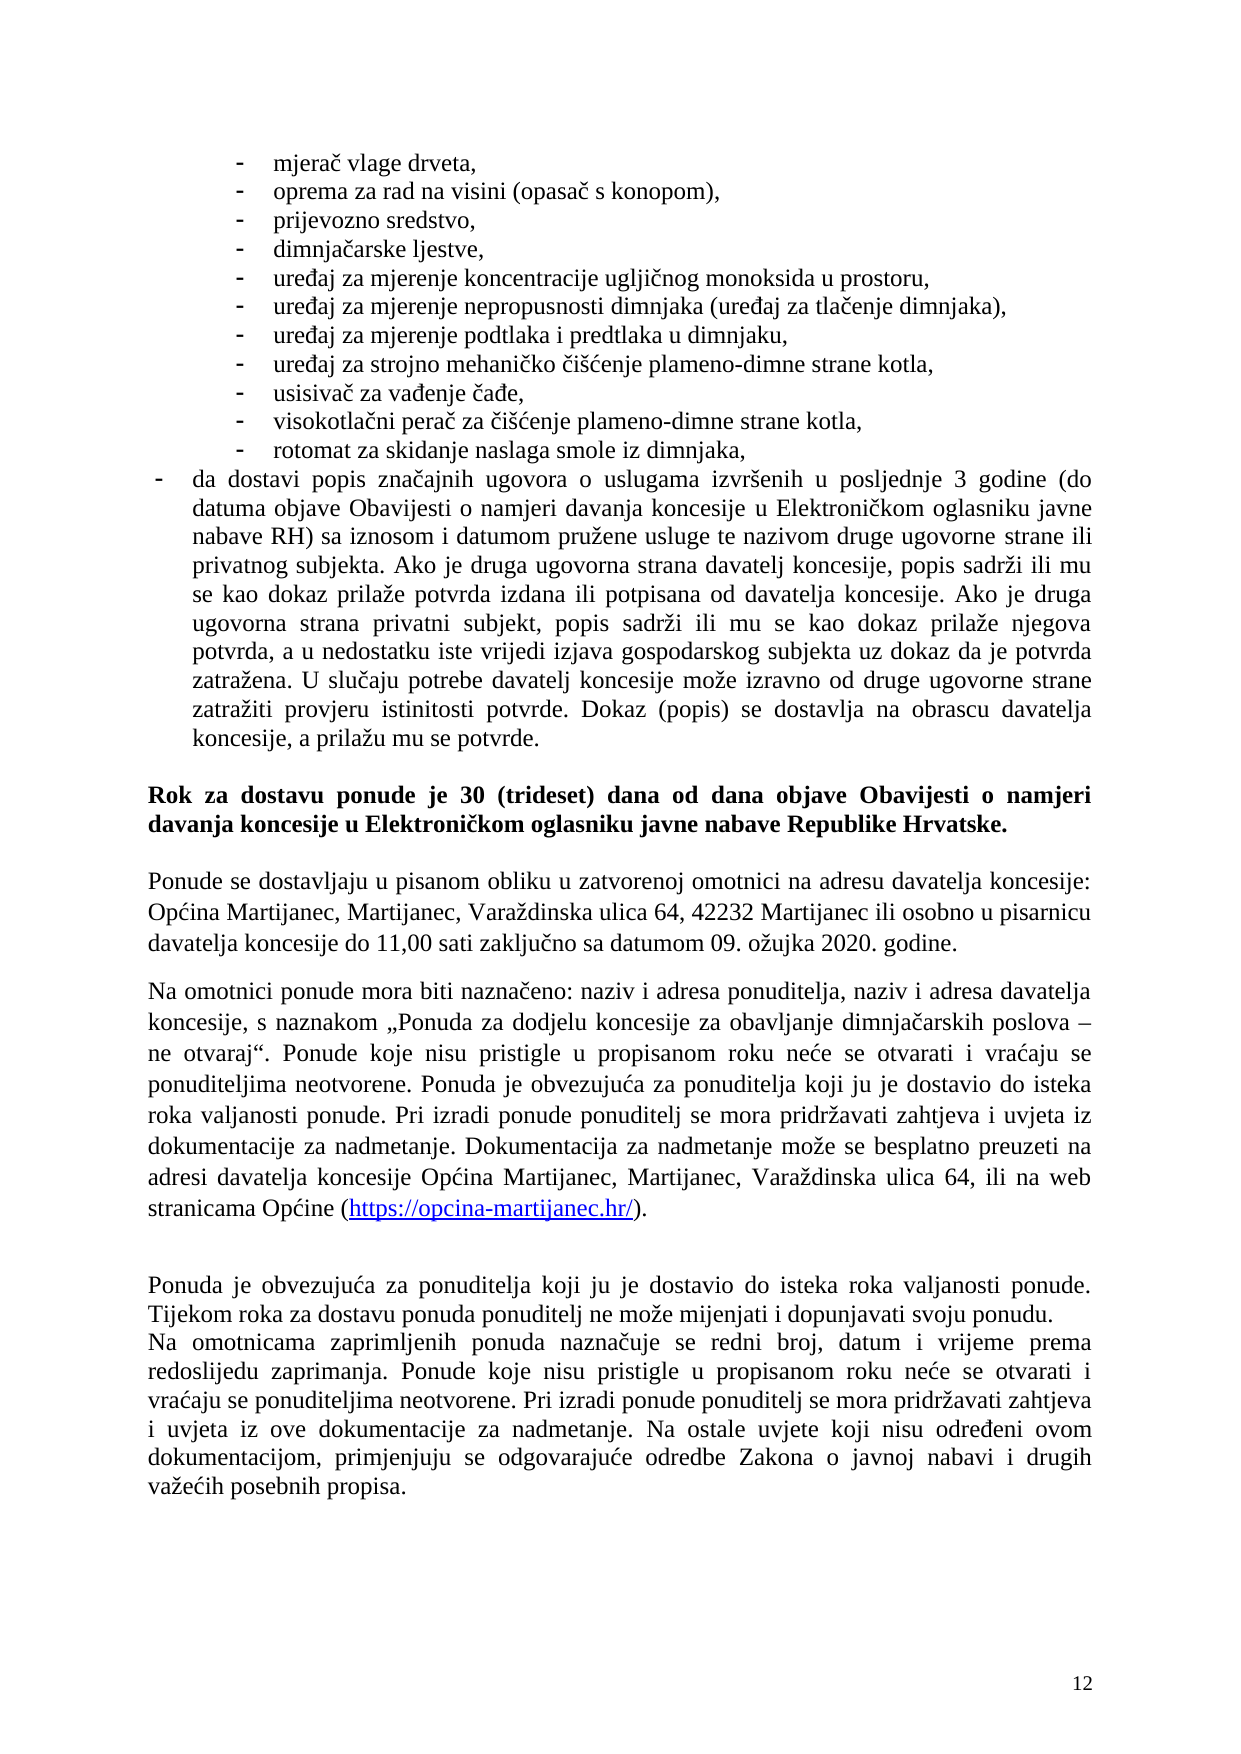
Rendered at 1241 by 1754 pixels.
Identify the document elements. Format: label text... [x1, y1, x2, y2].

text Ponude se dostavljaju u pisanom obliku u zatvorenoj omotnici na adresu davatelja koncesije: Općina Martijanec, Martijanec, Varaždinska ulica 64, 42232 Martijanec ili osobno u pisarnicu davatelja koncesije do 11,00 sati zaključno sa datumom 09. ožujka 2020. godine. [148, 866, 1092, 957]
list uređaj za mjerenje podtlaka i predtlaka u dimnjaku, [236, 320, 1092, 349]
list uređaj za mjerenje nepropusnosti dimnjaka (uređaj za tlačenje dimnjaka), [236, 291, 1092, 320]
text Rok za dostavu ponude je 30 (trideset) dana od dana objave Obavijesti o namjeri davanja koncesije u Elektroničkom oglasniku javne nabave Republike Hrvatske. [148, 780, 1092, 838]
list rotomat za skidanje naslaga smole iz dimnjaka, [236, 435, 1092, 464]
list usisivač za vađenje čađe, [236, 378, 1092, 406]
list dimnjačarske ljestve, [236, 234, 1092, 263]
list uređaj za mjerenje koncentracije ugljičnog monoksida u prostoru, [236, 263, 1092, 291]
text Ponuda je obvezujuća za ponuditelja koji ju je dostavio do isteka roka valjanosti ponude. Tijekom roka za dostavu ponuda ponuditelj ne može mijenjati i dopunjavati svoju ponudu. [148, 1270, 1092, 1327]
text Na omotnici ponude mora biti naznačeno: naziv i adresa ponuditelja, naziv i adresa davatelja koncesije, s naznakom „Ponuda za dodjelu koncesije za obavljanje dimnjačarskih poslova – ne otvaraj“. Ponude koje nisu pristigle u propisanom roku neće se otvarati i vraćaju se ponuditeljima neotvorene. Ponuda je obvezujuća za ponuditelja koji ju je dostavio do isteka roka valjanosti ponude. Pri izradi ponude ponuditelj se mora pridržavati zahtjeva i uvjeta iz dokumentacije za nadmetanje. Dokumentacija za nadmetanje može se besplatno preuzeti na adresi davatelja koncesije Općina Martijanec, Martijanec, Varaždinska ulica 64, ili na web stranicama Općine (https://opcina-martijanec.hr/). [148, 976, 1092, 1222]
list prijevozno sredstvo, [236, 205, 1092, 234]
text Na omotnicama zaprimljenih ponuda naznačuje se redni broj, datum i vrijeme prema redoslijedu zaprimanja. Ponude koje nisu pristigle u propisanom roku neće se otvarati i vraćaju se ponuditeljima neotvorene. Pri izradi ponude ponuditelj se mora pridržavati zahtjeva i uvjeta iz ove dokumentacije za nadmetanje. Na ostale uvjete koji nisu određeni ovom dokumentacijom, primjenjuju se odgovarajuće odredbe Zakona o javnoj nabavi i drugih važećih posebnih propisa. [148, 1327, 1092, 1500]
list visokotlačni perač za čišćenje plameno-dimne strane kotla, [236, 406, 1092, 435]
list oprema za rad na visini (opasač s konopom), [236, 176, 1092, 205]
list uređaj za strojno mehaničko čišćenje plameno-dimne strane kotla, [236, 349, 1092, 378]
list mjerač vlage drveta, [236, 148, 1092, 176]
list da dostavi popis značajnih ugovora o uslugama izvršenih u posljednje 3 godine (do datuma objave Obavijesti o namjeri davanja koncesije u Elektroničkom oglasniku javne nabave RH) sa iznosom i datumom pružene usluge te nazivom druge ugovorne strane ili privatnog subjekta. Ako je druga ugovorna strana davatelj koncesije, popis sadrži ili mu se kao dokaz prilaže potvrda izdana ili potpisana od davatelja koncesije. Ako je druga ugovorna strana privatni subjekt, popis sadrži ili mu se kao dokaz prilaže njegova potvrda, a u nedostatku iste vrijedi izjava gospodarskog subjekta uz dokaz da je potvrda zatražena. U slučaju potrebe davatelj koncesije može izravno od druge ugovorne strane zatražiti provjeru istinitosti potvrde. Dokaz (popis) se dostavlja na obrascu davatelja koncesije, a prilažu mu se potvrde. [154, 464, 1092, 751]
